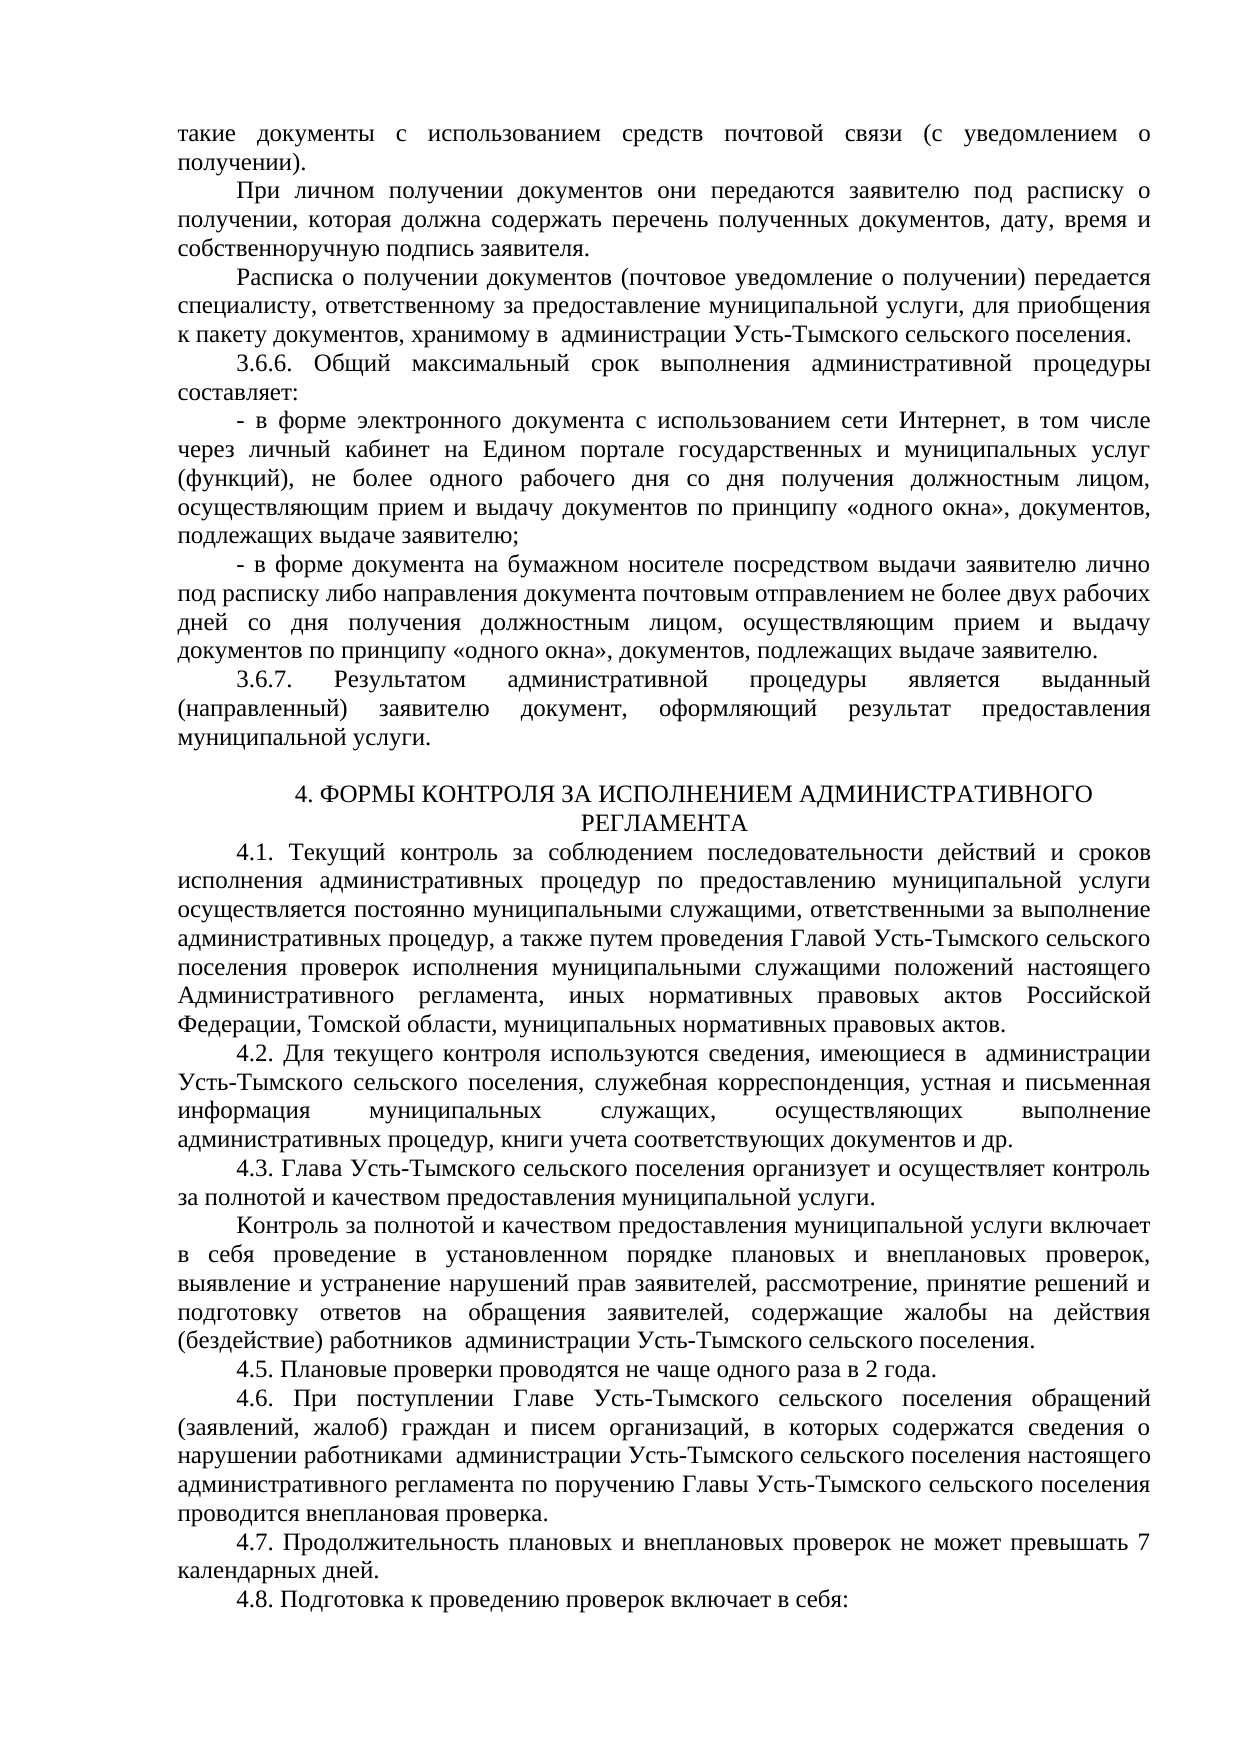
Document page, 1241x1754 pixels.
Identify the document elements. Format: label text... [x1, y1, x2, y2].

text При личном получении документов они передаются заявителю под расписку о получении, которая должна содержать перечень полученных документов, дату, время и собственноручную подпись заявителя. [177, 176, 1152, 262]
text 4.6. При поступлении Главе Усть-Тымского сельского поселения обращений (заявлений, жалоб) граждан и писем организаций, в которых содержатся сведения о нарушении работниками администрации Усть-Тымского сельского поселения настоящего административного регламента по поручению Главы Усть-Тымского сельского поселения проводится внеплановая проверка. [177, 1383, 1152, 1527]
text - в форме электронного документа с использованием сети Интернет, в том числе через личный кабинет на Едином портале государственных и муниципальных услуг (функций), не более одного рабочего дня со дня получения должностным лицом, осуществляющим прием и выдачу документов по принципу «одного окна», документов, подлежащих выдаче заявителю; [177, 406, 1152, 549]
text Расписка о получении документов (почтовое уведомление о получении) передается специалисту, ответственному за предоставление муниципальной услуги, для приобщения к пакету документов, хранимому в администрации Усть-Тымского сельского поселения. [177, 262, 1152, 348]
text 4.1. Текущий контроль за соблюдением последовательности действий и сроков исполнения административных процедур по предоставлению муниципальной услуги осуществляется постоянно муниципальными служащими, ответственными за выполнение административных процедур, а также путем проведения Главой Усть-Тымского сельского поселения проверок исполнения муниципальными служащими положений настоящего Административного регламента, иных нормативных правовых актов Российской Федерации, Томской области, муниципальных нормативных правовых актов. [177, 837, 1152, 1038]
text Контроль за полнотой и качеством предоставления муниципальной услуги включает в себя проведение в установленном порядке плановых и внеплановых проверок, выявление и устранение нарушений прав заявителей, рассмотрение, принятие решений и подготовку ответов на обращения заявителей, содержащие жалобы на действия (бездействие) работников администрации Усть-Тымского сельского поселения. [177, 1211, 1152, 1354]
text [177, 118, 1152, 176]
text 4.8. Подготовка к проведению проверок включает в себя: [177, 1584, 1152, 1613]
text 4.7. Продолжительность плановых и внеплановых проверок не может превышать 7 календарных дней. [177, 1527, 1152, 1584]
text - в форме документа на бумажном носителе посредством выдачи заявителю лично под расписку либо направления документа почтовым отправлением не более двух рабочих дней со дня получения должностным лицом, осуществляющим прием и выдачу документов по принципу «одного окна», документов, подлежащих выдаче заявителю. [177, 549, 1152, 664]
text 3.6.7. Результатом административной процедуры является выданный (направленный) заявителю документ, оформляющий результат предоставления муниципальной услуги. [177, 664, 1152, 751]
text 4.3. Глава Усть-Тымского сельского поселения организует и осуществляет контроль за полнотой и качеством предоставления муниципальной услуги. [177, 1153, 1152, 1211]
text 4.2. Для текущего контроля используются сведения, имеющиеся в администрации Усть-Тымского сельского поселения, служебная корреспонденция, устная и письменная информация муниципальных служащих, осуществляющих выполнение административных процедур, книги учета соответствующих документов и др. [177, 1038, 1152, 1153]
text 4.5. Плановые проверки проводятся не чаще одного раза в 2 года. [177, 1354, 1152, 1383]
text 4. ФОРМЫ КОНТРОЛЯ ЗА ИСПОЛНЕНИЕМ АДМИНИСТРАТИВНОГО РЕГЛАМЕНТА [177, 779, 1152, 837]
text 3.6.6. Общий максимальный срок выполнения административной процедуры составляет: [177, 348, 1152, 406]
